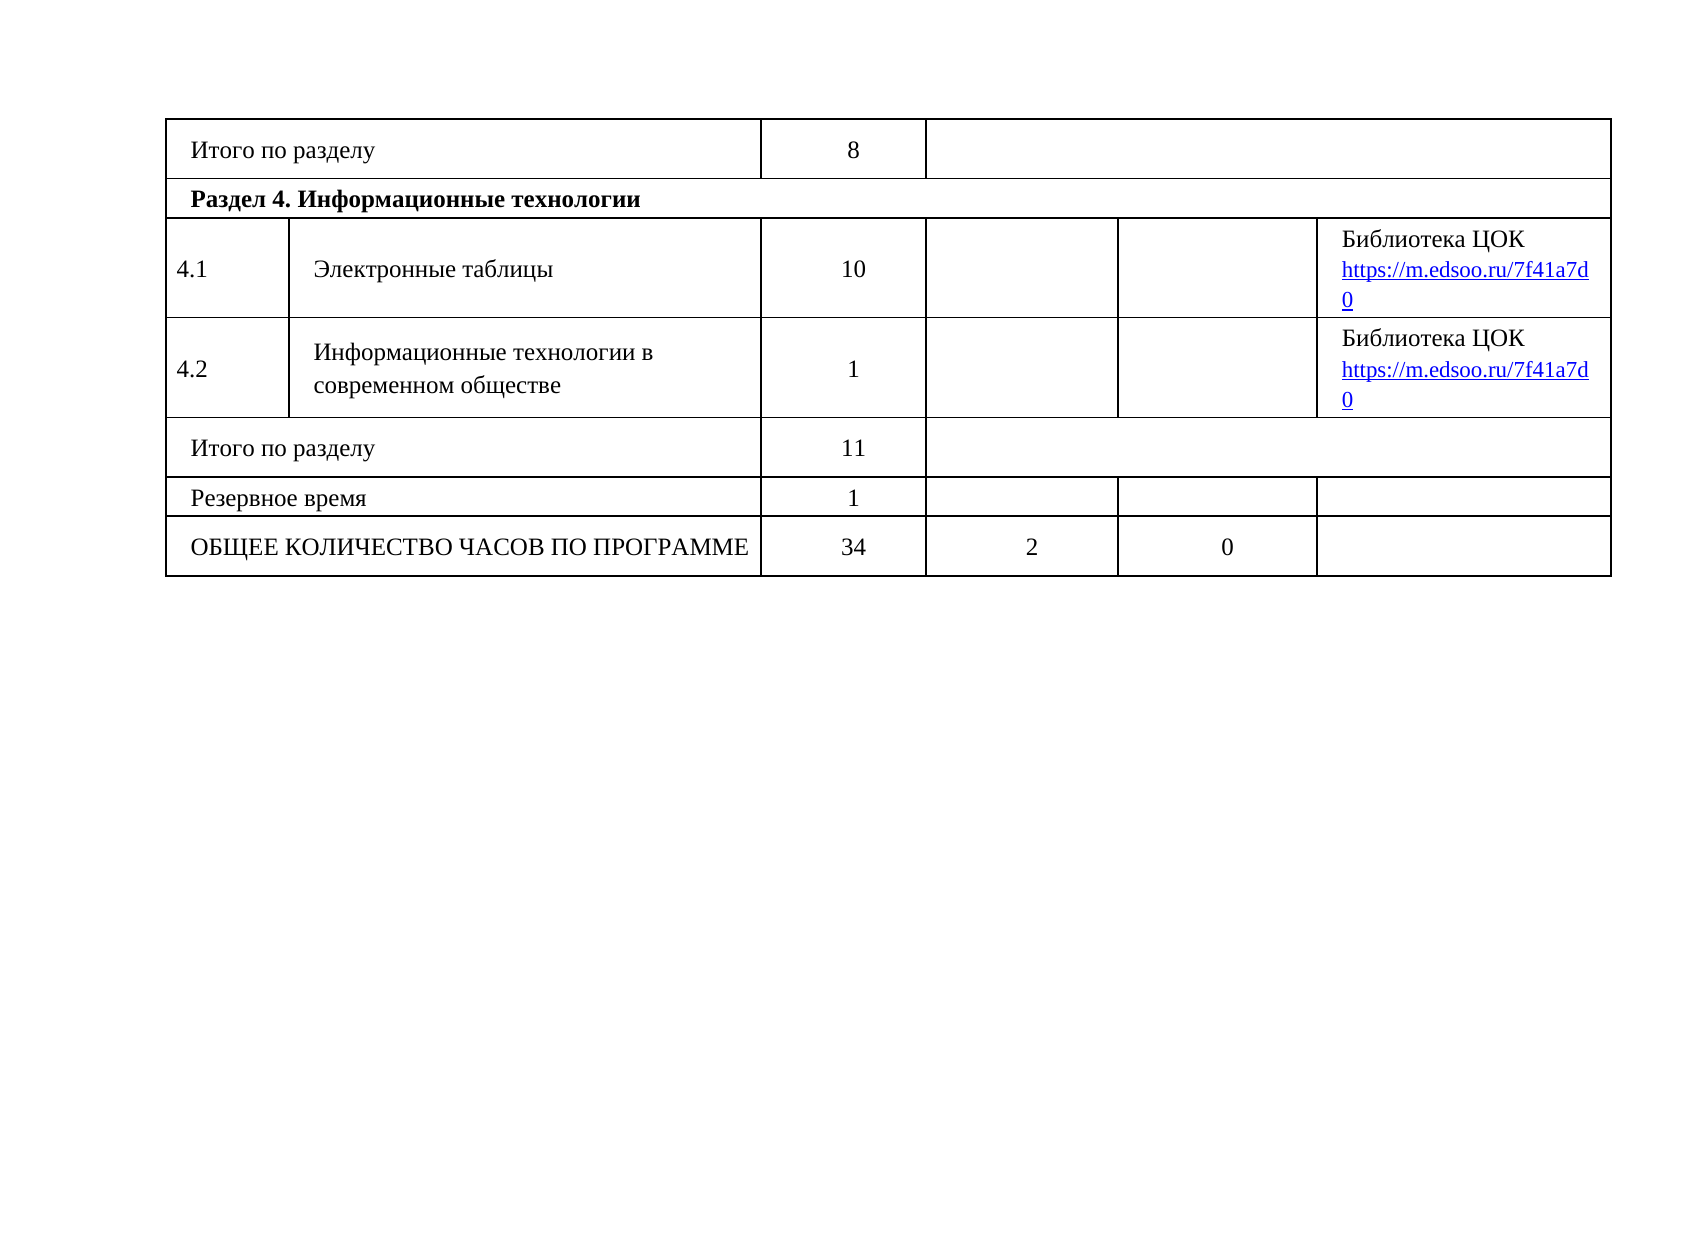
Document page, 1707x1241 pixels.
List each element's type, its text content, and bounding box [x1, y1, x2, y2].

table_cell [1318, 318, 1610, 417]
table_cell Итого по разделу [167, 120, 760, 178]
table_cell 4.2 [167, 318, 288, 417]
table_cell 34 [762, 517, 925, 575]
table_cell [1318, 517, 1610, 575]
table_cell 2 [927, 517, 1117, 575]
table_cell [1119, 219, 1316, 317]
table_cell 10 [762, 219, 925, 317]
table_cell 11 [762, 418, 925, 476]
table_cell [927, 478, 1117, 515]
table_cell 0 [1119, 517, 1316, 575]
table_cell Электронные таблицы [290, 219, 760, 317]
table_cell [927, 120, 1610, 178]
table_cell [1119, 318, 1316, 417]
table_cell Резервное время [167, 478, 760, 515]
table_cell 1 [762, 318, 925, 417]
table_cell [1119, 478, 1316, 515]
table_cell [927, 318, 1117, 417]
table_cell ОБЩЕЕ КОЛИЧЕСТВО ЧАСОВ ПО ПРОГРАММЕ [167, 517, 760, 575]
table_cell 4.1 [167, 219, 288, 317]
table_cell Итого по разделу [167, 418, 760, 476]
table_cell [927, 219, 1117, 317]
table_cell Информационные технологии в современном обществе [290, 318, 760, 417]
table_cell [1318, 478, 1610, 515]
table_cell [927, 418, 1610, 476]
table_cell 8 [762, 120, 925, 178]
table_cell Раздел 4. Информационные технологии [167, 179, 1610, 217]
table_cell 1 [762, 478, 925, 515]
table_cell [1318, 219, 1610, 317]
